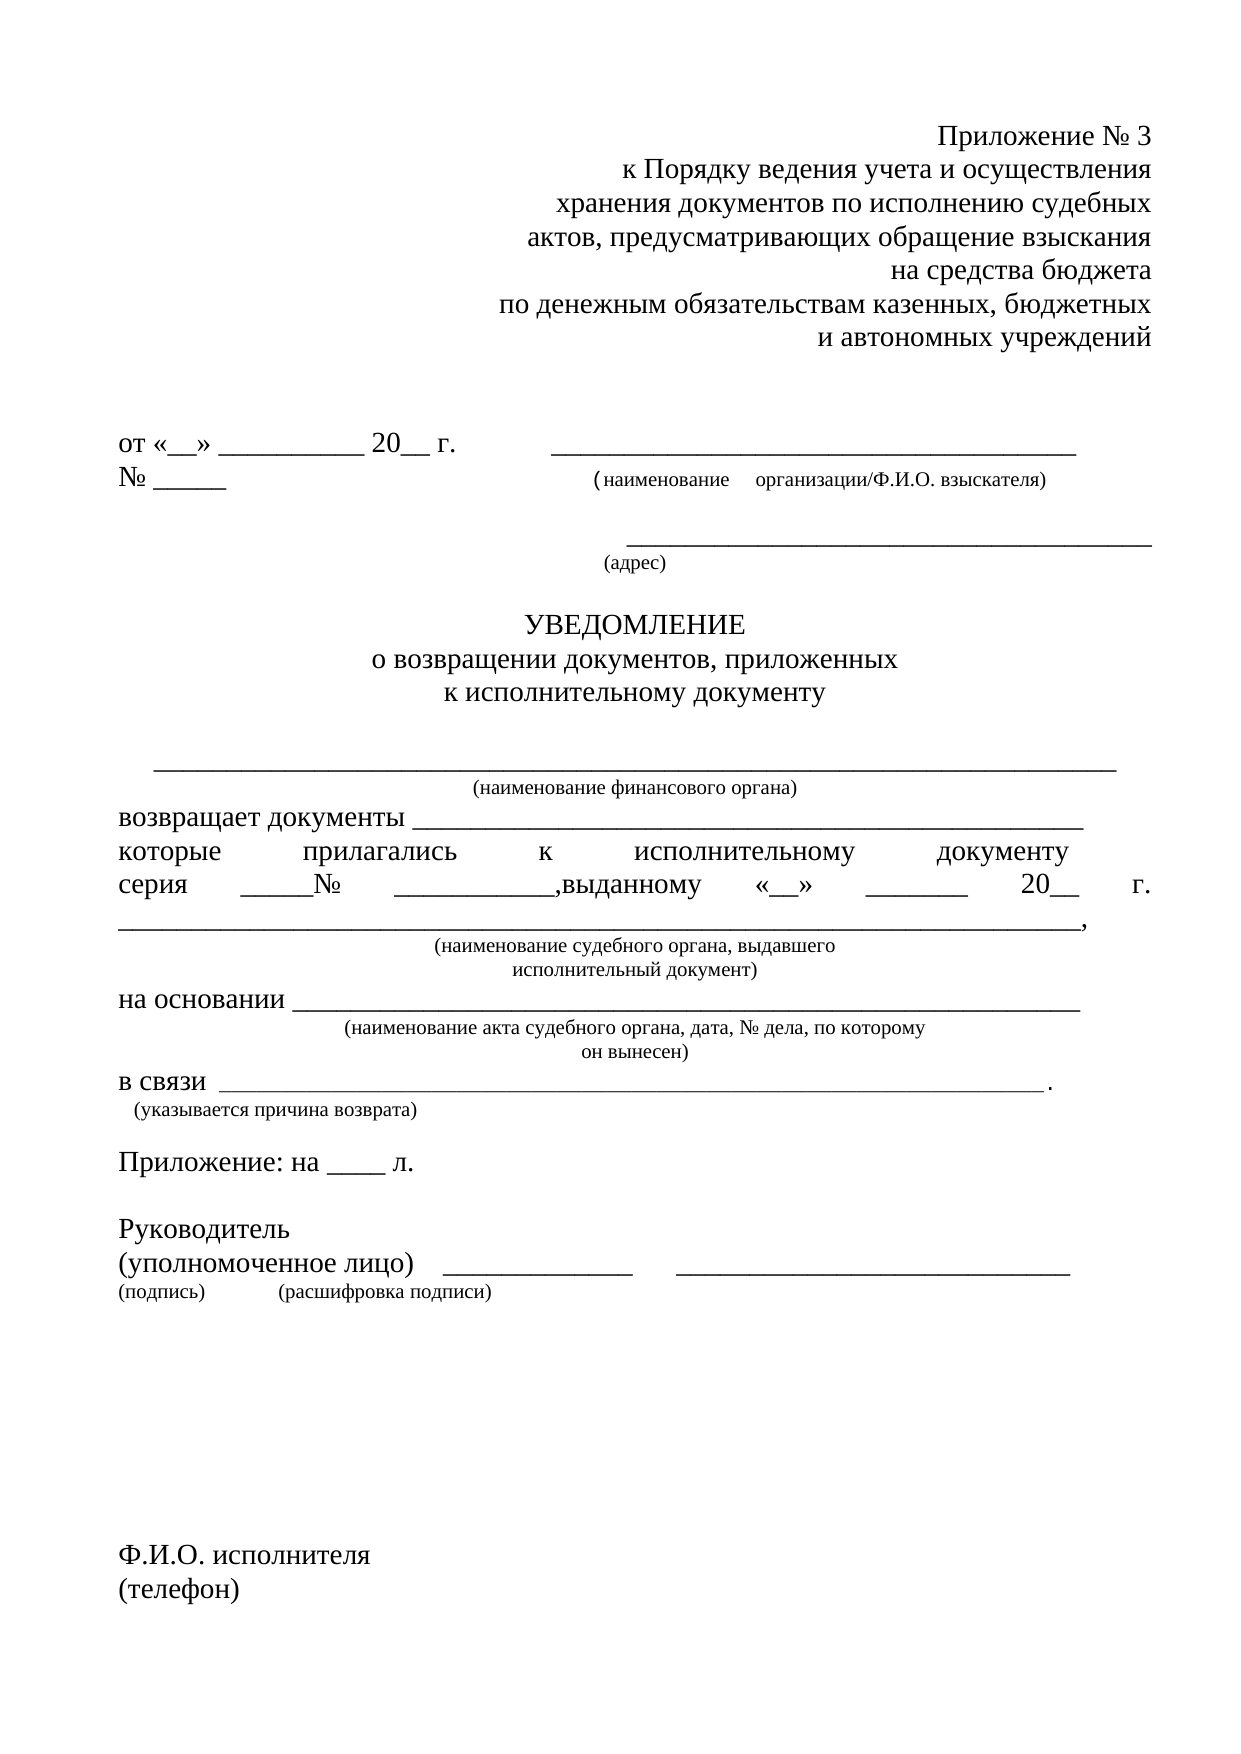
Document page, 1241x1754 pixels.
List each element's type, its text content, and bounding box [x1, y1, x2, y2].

text (телефон) [118, 1571, 1152, 1604]
text он вынесен) [118, 1039, 1152, 1063]
text (уполномоченное лицо) _____________ ___________________________ [118, 1245, 1152, 1278]
text и автономных учреждений [118, 319, 1152, 353]
text актов, предусматривающих обращение взыскания [118, 219, 1152, 252]
text возвращает документы ______________________________________________ [118, 799, 1152, 833]
text (указывается причина возврата) [118, 1097, 1152, 1121]
text (наименование судебного органа, выдавшего [118, 933, 1152, 957]
text в связи __________________________________________________________________. [118, 1063, 1152, 1097]
text Приложение: на ____ л. [118, 1144, 1152, 1178]
text Ф.И.О. исполнителя [118, 1537, 1152, 1571]
text исполнительный документ) [118, 957, 1152, 981]
text на основании ______________________________________________________ [118, 981, 1152, 1015]
text о возвращении документов, приложенных [118, 641, 1152, 674]
text на средства бюджета [118, 252, 1152, 286]
text хранения документов по исполнению судебных [118, 185, 1152, 219]
text (наименование акта судебного органа, дата, № дела, по которому [118, 1015, 1152, 1039]
text от «__» __________ 20__ г. ____________________________________ [118, 425, 1152, 459]
text ____________________________________ [118, 516, 1152, 550]
text № _____ (наименование организации/Ф.И.О. взыскателя) [118, 459, 1152, 492]
text к Порядку ведения учета и осуществления [118, 152, 1152, 185]
text __________________________________________________________________ [118, 742, 1152, 775]
text которые прилагались к исполнительному документу серия _____№ ___________,выданному «__» _______ 20__ г. __________________________________________________________________, [118, 833, 1152, 933]
text к исполнительному документу [118, 674, 1152, 708]
text (адрес) [118, 550, 1152, 574]
text (подпись) (расшифровка подписи) [118, 1278, 1152, 1303]
text Руководитель [118, 1211, 1152, 1245]
text по денежным обязательствам казенных, бюджетных [118, 286, 1152, 319]
text УВЕДОМЛЕНИЕ [118, 607, 1152, 641]
text Приложение № 3 [118, 118, 1152, 152]
text (наименование финансового органа) [118, 775, 1152, 799]
